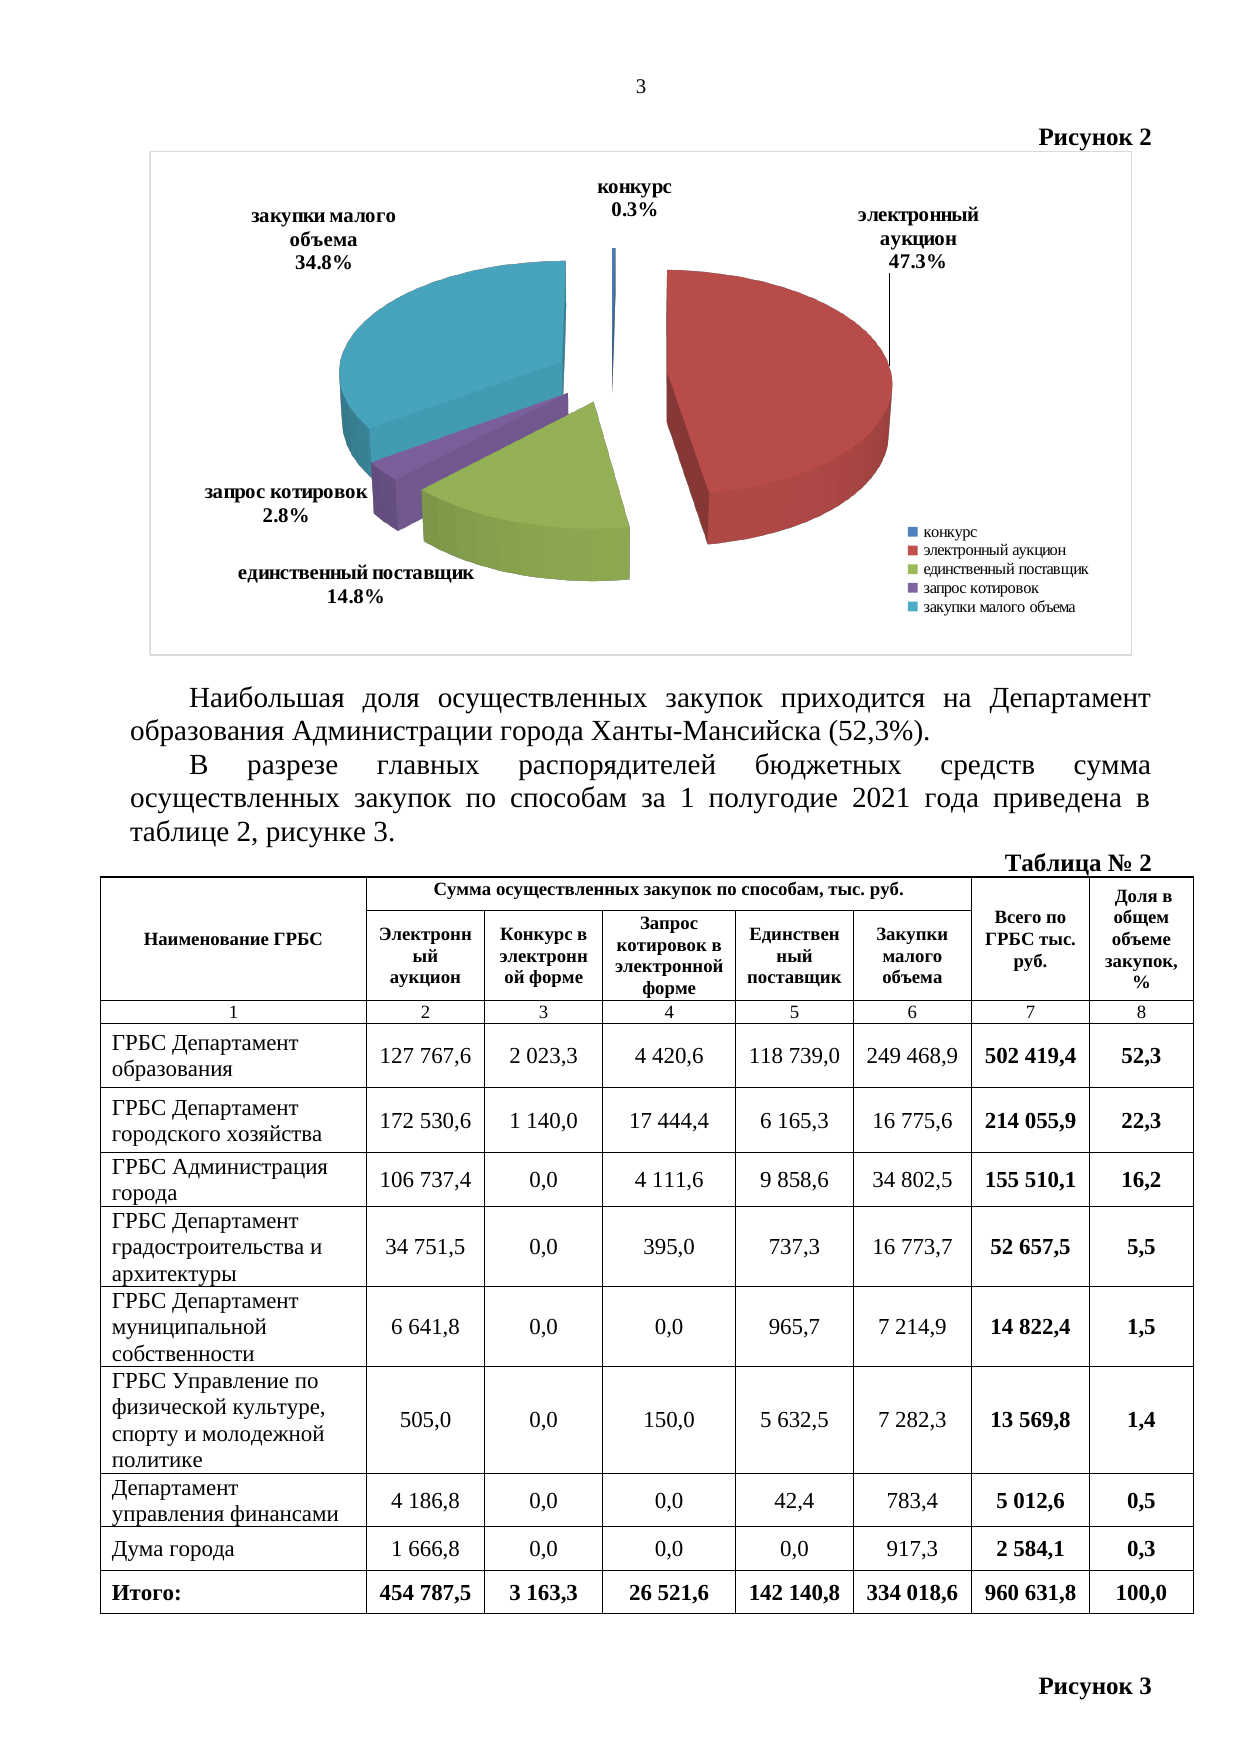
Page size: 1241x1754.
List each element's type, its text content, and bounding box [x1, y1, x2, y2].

table_cell 783,4 [854, 1474, 971, 1526]
text Наибольшая доля осуществленных закупок приходится на Департамент образования Администрации города Ханты-Мансийска (52,3%). [130, 680, 1152, 747]
table_cell 3 [485, 1001, 602, 1022]
text Рисунок 2 [130, 122, 1152, 151]
table_cell 22,3 [1090, 1088, 1193, 1152]
table_cell 1,4 [1090, 1367, 1193, 1472]
table_cell 7 214,9 [854, 1287, 971, 1366]
table_cell 1 [101, 1001, 366, 1022]
table_cell 7 [972, 1001, 1089, 1022]
table_cell 42,4 [736, 1474, 853, 1526]
table_cell Департамент управления финансами [101, 1474, 366, 1526]
table_header Всего по ГРБС тыс. руб. [972, 878, 1089, 1000]
table_cell 214 055,9 [972, 1088, 1089, 1152]
table_cell 917,3 [854, 1527, 971, 1570]
table_cell ГРБС Администрация города [101, 1153, 366, 1206]
table_cell 737,3 [736, 1207, 853, 1286]
table_cell Запрос котировок в электронной форме [603, 911, 735, 1000]
text Таблица № 2 [130, 848, 1152, 876]
table_cell ГРБС Департамент образования [101, 1024, 366, 1087]
table_cell 5 632,5 [736, 1367, 853, 1472]
table_cell 2 584,1 [972, 1527, 1089, 1570]
table_cell 16 773,7 [854, 1207, 971, 1286]
table_cell 9 858,6 [736, 1153, 853, 1206]
table_cell 502 419,4 [972, 1024, 1089, 1087]
table_cell 395,0 [603, 1207, 735, 1286]
table_cell 1,5 [1090, 1287, 1193, 1366]
table_cell 52,3 [1090, 1024, 1193, 1087]
table_cell 2 023,3 [485, 1024, 602, 1087]
table_cell 172 530,6 [367, 1088, 484, 1152]
table_cell 1 140,0 [485, 1088, 602, 1152]
table_cell 4 186,8 [367, 1474, 484, 1526]
table_cell 155 510,1 [972, 1153, 1089, 1206]
table_cell 0,0 [485, 1474, 602, 1526]
table_cell 0,0 [603, 1287, 735, 1366]
table_cell 6 165,3 [736, 1088, 853, 1152]
table_cell 0,0 [485, 1287, 602, 1366]
table_cell 26 521,6 [603, 1571, 735, 1613]
table_header Сумма осуществленных закупок по способам, тыс. руб. [367, 878, 971, 910]
table_cell 4 [603, 1001, 735, 1022]
table_cell 0,0 [485, 1153, 602, 1206]
table_cell 100,0 [1090, 1571, 1193, 1613]
table_cell 7 282,3 [854, 1367, 971, 1472]
table_cell 6 641,8 [367, 1287, 484, 1366]
table_cell 0,0 [485, 1207, 602, 1286]
table_cell 150,0 [603, 1367, 735, 1472]
table_cell 5 012,6 [972, 1474, 1089, 1526]
table_cell 127 767,6 [367, 1024, 484, 1087]
table_cell 5,5 [1090, 1207, 1193, 1286]
table_cell 454 787,5 [367, 1571, 484, 1613]
table_cell 505,0 [367, 1367, 484, 1472]
table_cell 106 737,4 [367, 1153, 484, 1206]
table_cell 8 [1090, 1001, 1193, 1022]
table_cell 17 444,4 [603, 1088, 735, 1152]
table_cell 0,0 [485, 1527, 602, 1570]
table_cell 0,3 [1090, 1527, 1193, 1570]
table_cell 1 666,8 [367, 1527, 484, 1570]
table_cell 0,0 [736, 1527, 853, 1570]
table_cell 965,7 [736, 1287, 853, 1366]
table_cell 0,5 [1090, 1474, 1193, 1526]
table_cell 0,0 [603, 1474, 735, 1526]
table_cell Закупки малого объема [854, 911, 971, 1000]
table_cell 34 751,5 [367, 1207, 484, 1286]
text Рисунок 3 [115, 1671, 1152, 1700]
table_cell Итого: [101, 1571, 366, 1613]
table_cell 34 802,5 [854, 1153, 971, 1206]
table_cell 0,0 [485, 1367, 602, 1472]
table_cell 142 140,8 [736, 1571, 853, 1613]
table_cell 118 739,0 [736, 1024, 853, 1087]
table_cell 2 [367, 1001, 484, 1022]
table_header Доля в общем объеме закупок, % [1090, 878, 1193, 1000]
table_cell 960 631,8 [972, 1571, 1089, 1613]
table_cell 334 018,6 [854, 1571, 971, 1613]
table_cell ГРБС Департамент градостроительства и архитектуры [101, 1207, 366, 1286]
text В разрезе главных распорядителей бюджетных средств сумма осуществленных закупок по способам за 1 полугодие 2021 года приведена в таблице 2, рисунке 3. [130, 747, 1152, 848]
table_cell 249 468,9 [854, 1024, 971, 1087]
table_cell Единственный поставщик [736, 911, 853, 1000]
table_cell 14 822,4 [972, 1287, 1089, 1366]
table_cell 4 420,6 [603, 1024, 735, 1087]
table_header Наименование ГРБС [101, 878, 366, 1000]
table_cell 3 163,3 [485, 1571, 602, 1613]
table_cell 0,0 [603, 1527, 735, 1570]
table_cell 52 657,5 [972, 1207, 1089, 1286]
table_cell Дума города [101, 1527, 366, 1570]
table_cell Конкурс в электронной форме [485, 911, 602, 1000]
table_cell ГРБС Департамент городского хозяйства [101, 1088, 366, 1152]
table_cell 4 111,6 [603, 1153, 735, 1206]
table_cell 16,2 [1090, 1153, 1193, 1206]
table_cell Электронный аукцион [367, 911, 484, 1000]
table_cell 16 775,6 [854, 1088, 971, 1152]
table_cell ГРБС Управление по физической культуре, спорту и молодежной политике [101, 1367, 366, 1472]
table_cell ГРБС Департамент муниципальной собственности [101, 1287, 366, 1366]
table_cell 5 [736, 1001, 853, 1022]
table_cell 13 569,8 [972, 1367, 1089, 1472]
table_cell 6 [854, 1001, 971, 1022]
